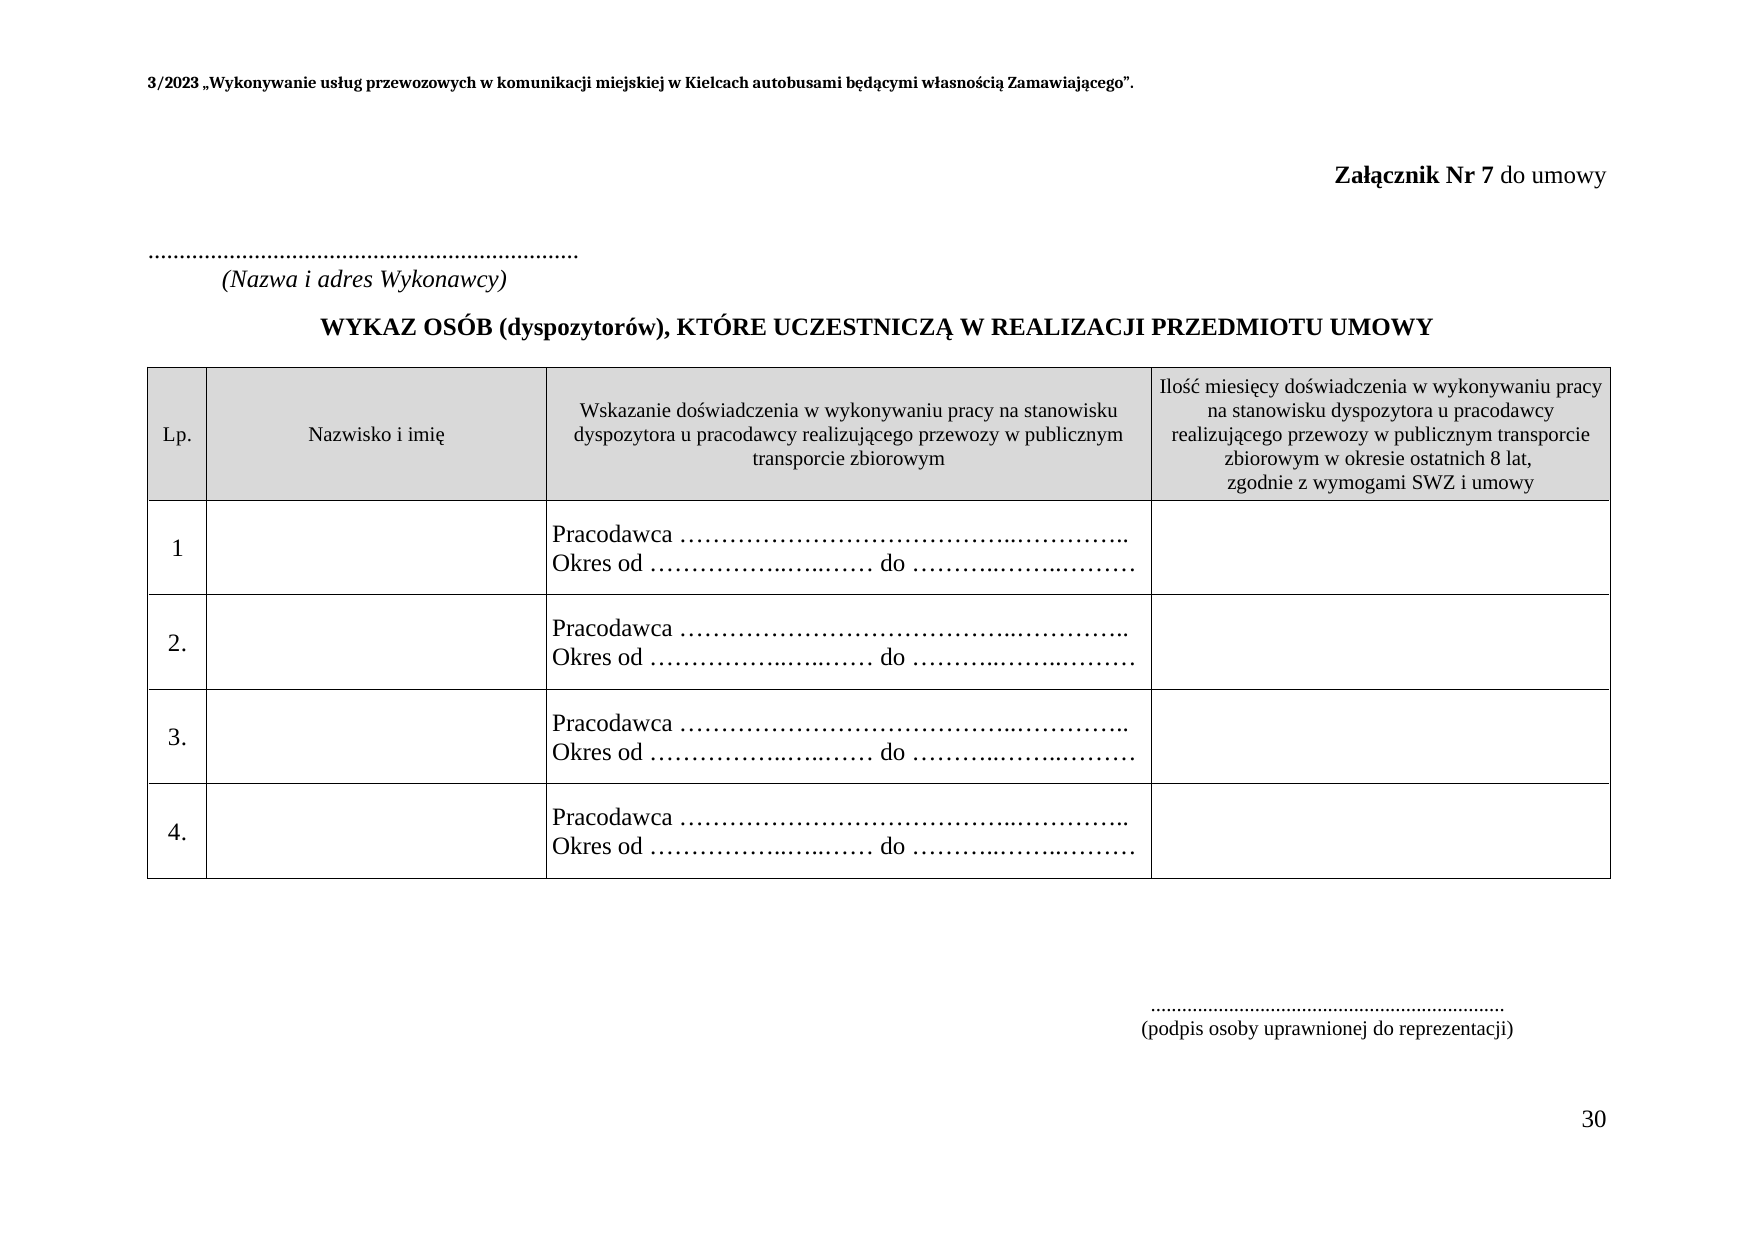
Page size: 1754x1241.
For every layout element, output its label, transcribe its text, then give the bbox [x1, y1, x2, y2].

text ..................................................................... [148, 235, 1606, 264]
table_header Lp. [148, 368, 206, 500]
table_cell [1152, 689, 1610, 783]
table_cell Pracodawca …………………………………..………….. Okres od ……………..…..…… do ………..……..……… [547, 784, 1151, 878]
text (Nazwa i adres Wykonawcy) [148, 264, 1606, 292]
table_cell [207, 501, 546, 594]
table_cell [207, 595, 546, 689]
table_cell Pracodawca …………………………………..………….. Okres od ……………..…..…… do ………..……..……… [547, 690, 1151, 783]
table_header Wskazanie doświadczenia w wykonywaniu pracy na stanowisku dyspozytora u pracodawcy realizującego przewozy w publicznym transporcie zbiorowym [547, 368, 1151, 500]
text Załącznik Nr 7 do umowy [148, 160, 1606, 189]
text .................................................................... (podpis osoby uprawnionej do reprezentacji) [1048, 992, 1606, 1040]
table_cell Pracodawca …………………………………..………….. Okres od ……………..…..…… do ………..……..……… [547, 595, 1151, 689]
table_cell [207, 784, 546, 878]
text WYKAZ OSÓB (dyspozytorów), KTÓRE UCZESTNICZĄ W REALIZACJI PRZEDMIOTU UMOWY [148, 312, 1606, 340]
table_header Ilość miesięcy doświadczenia w wykonywaniu pracy na stanowisku dyspozytora u pracodawcy realizującego przewozy w publicznym transporcie zbiorowym w okresie ostatnich 8 lat, zgodnie z wymogami SWZ i umowy [1152, 368, 1610, 500]
table_cell 2. [148, 595, 206, 689]
table_cell [1152, 500, 1610, 594]
table_cell [1152, 783, 1610, 878]
table_cell Pracodawca …………………………………..………….. Okres od ……………..…..…… do ………..……..……… [547, 501, 1151, 594]
table_cell 1 [148, 501, 206, 594]
table_cell 4. [148, 784, 206, 878]
table_cell [1152, 594, 1610, 689]
table_header Nazwisko i imię [207, 368, 546, 500]
table_cell [207, 690, 546, 783]
table_cell 3. [148, 690, 206, 783]
